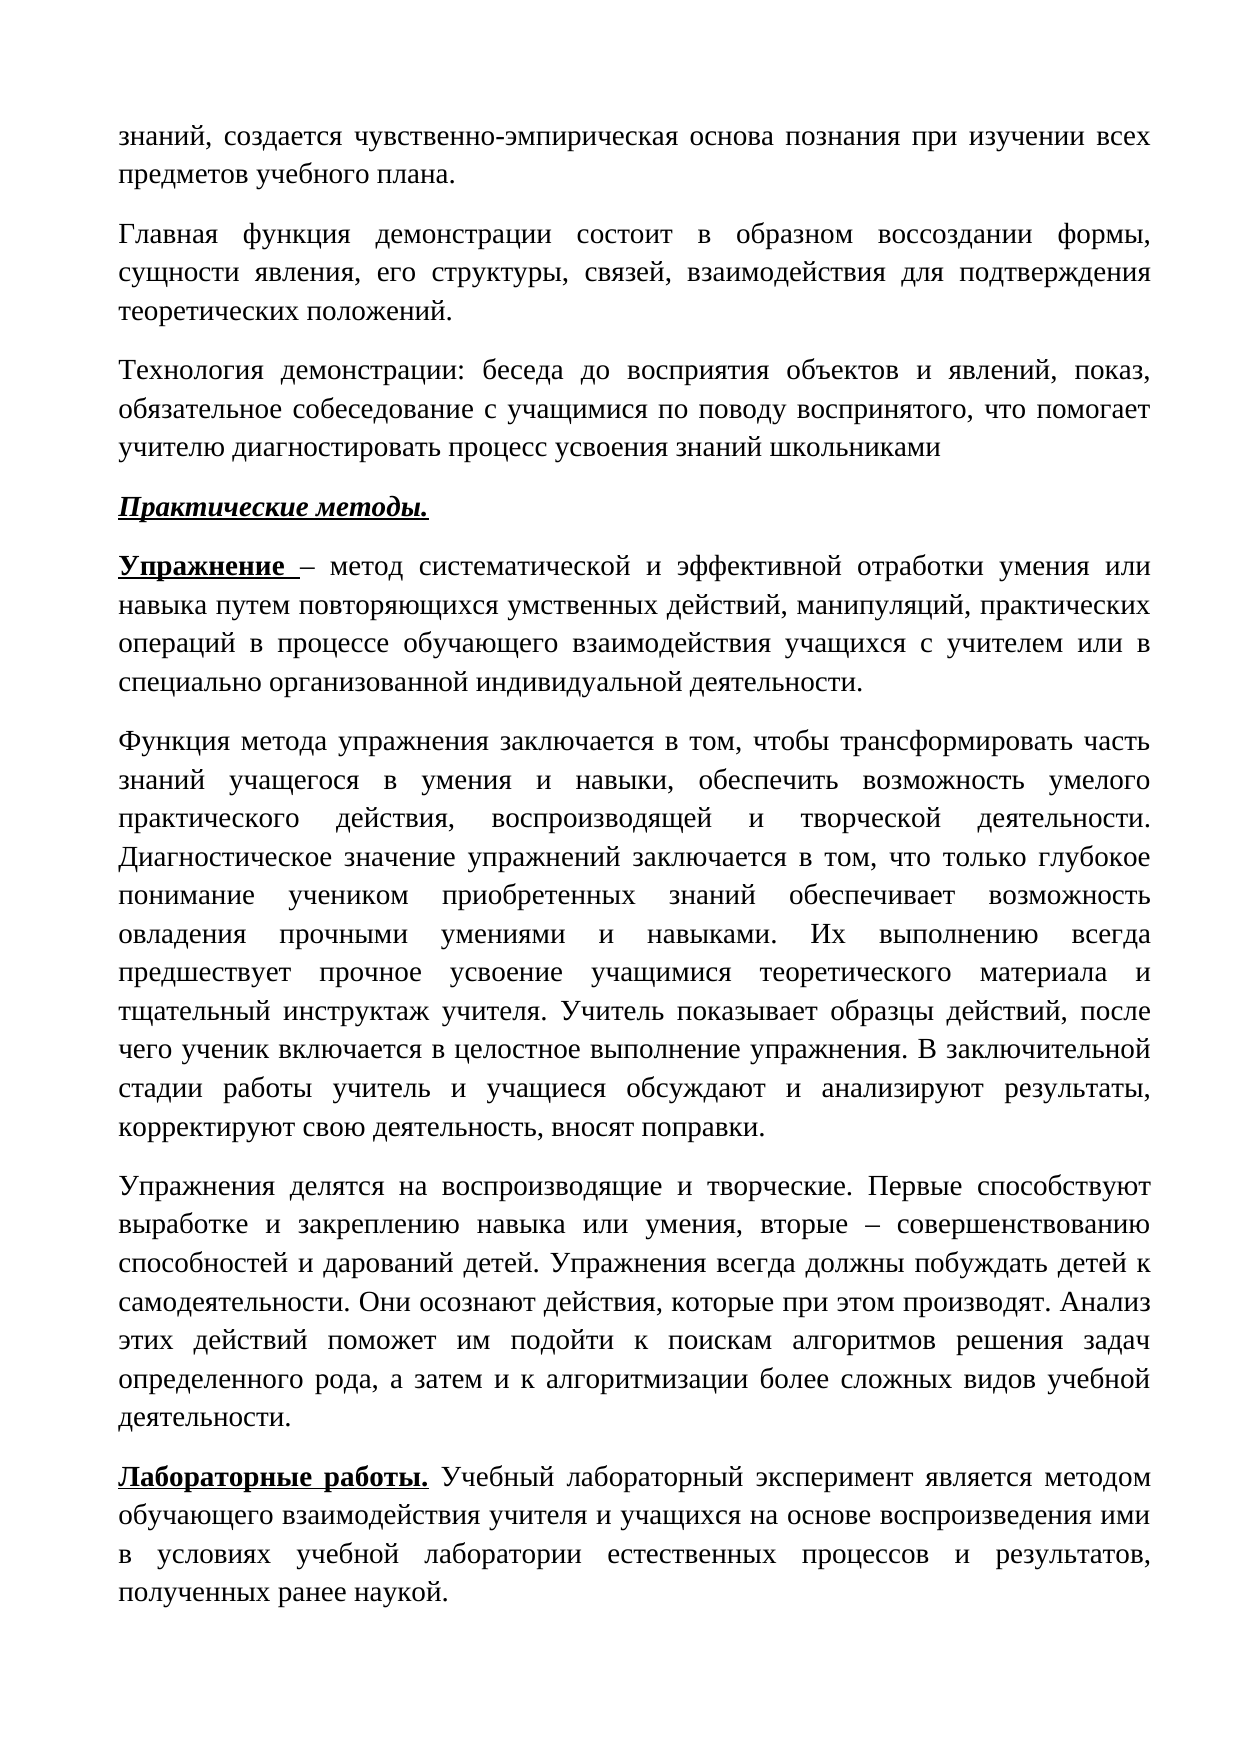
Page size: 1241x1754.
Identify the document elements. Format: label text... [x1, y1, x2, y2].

text Функция метода упражнения заключается в том, чтобы трансформировать часть знаний учащегося в умения и навыки, обеспечить возможность умелого практического действия, воспроизводящей и творческой деятельности. Диагностическое значение упражнений заключается в том, что только глубокое понимание учеником приобретенных знаний обеспечивает возможность овладения прочными умениями и навыками. Их выполнению всегда предшествует прочное усвоение учащимися теоретического материала и тщательный инструктаж учителя. Учитель показывает образцы действий, после чего ученик включается в целостное выполнение упражнения. В заключительной стадии работы учитель и учащиеся обсуждают и анализируют результаты, корректируют свою деятельность, вносят поправки. [118, 723, 1152, 1142]
text Технология демонстрации: беседа до восприятия объектов и явлений, показ, обязательное собеседование с учащимися по поводу воспринятого, что помогает учителю диагностировать процесс усвоения знаний школьниками [118, 352, 1152, 463]
text Лабораторные работы. Учебный лабораторный эксперимент является методом обучающего взаимодействия учителя и учащихся на основе воспроизведения ими в условиях учебной лаборатории естественных процессов и результатов, полученных ранее наукой. [118, 1459, 1152, 1608]
text Практические методы. [118, 489, 1152, 522]
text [118, 118, 1152, 190]
text Главная функция демонстрации состоит в образном воссоздании формы, сущности явления, его структуры, связей, взаимодействия для подтверждения теоретических положений. [118, 216, 1152, 327]
text Упражнение – метод систематической и эффективной отработки умения или навыка путем повторяющихся умственных действий, манипуляций, практических операций в процессе обучающего взаимодействия учащихся с учителем или в специально организованной индивидуальной деятельности. [118, 548, 1152, 697]
text Упражнения делятся на воспроизводящие и творческие. Первые способствуют выработке и закреплению навыка или умения, вторые – совершенствованию способностей и дарований детей. Упражнения всегда должны побуждать детей к самодеятельности. Они осознают действия, которые при этом производят. Анализ этих действий поможет им подойти к поискам алгоритмов решения задач определенного рода, а затем и к алгоритмизации более сложных видов учебной деятельности. [118, 1168, 1152, 1433]
